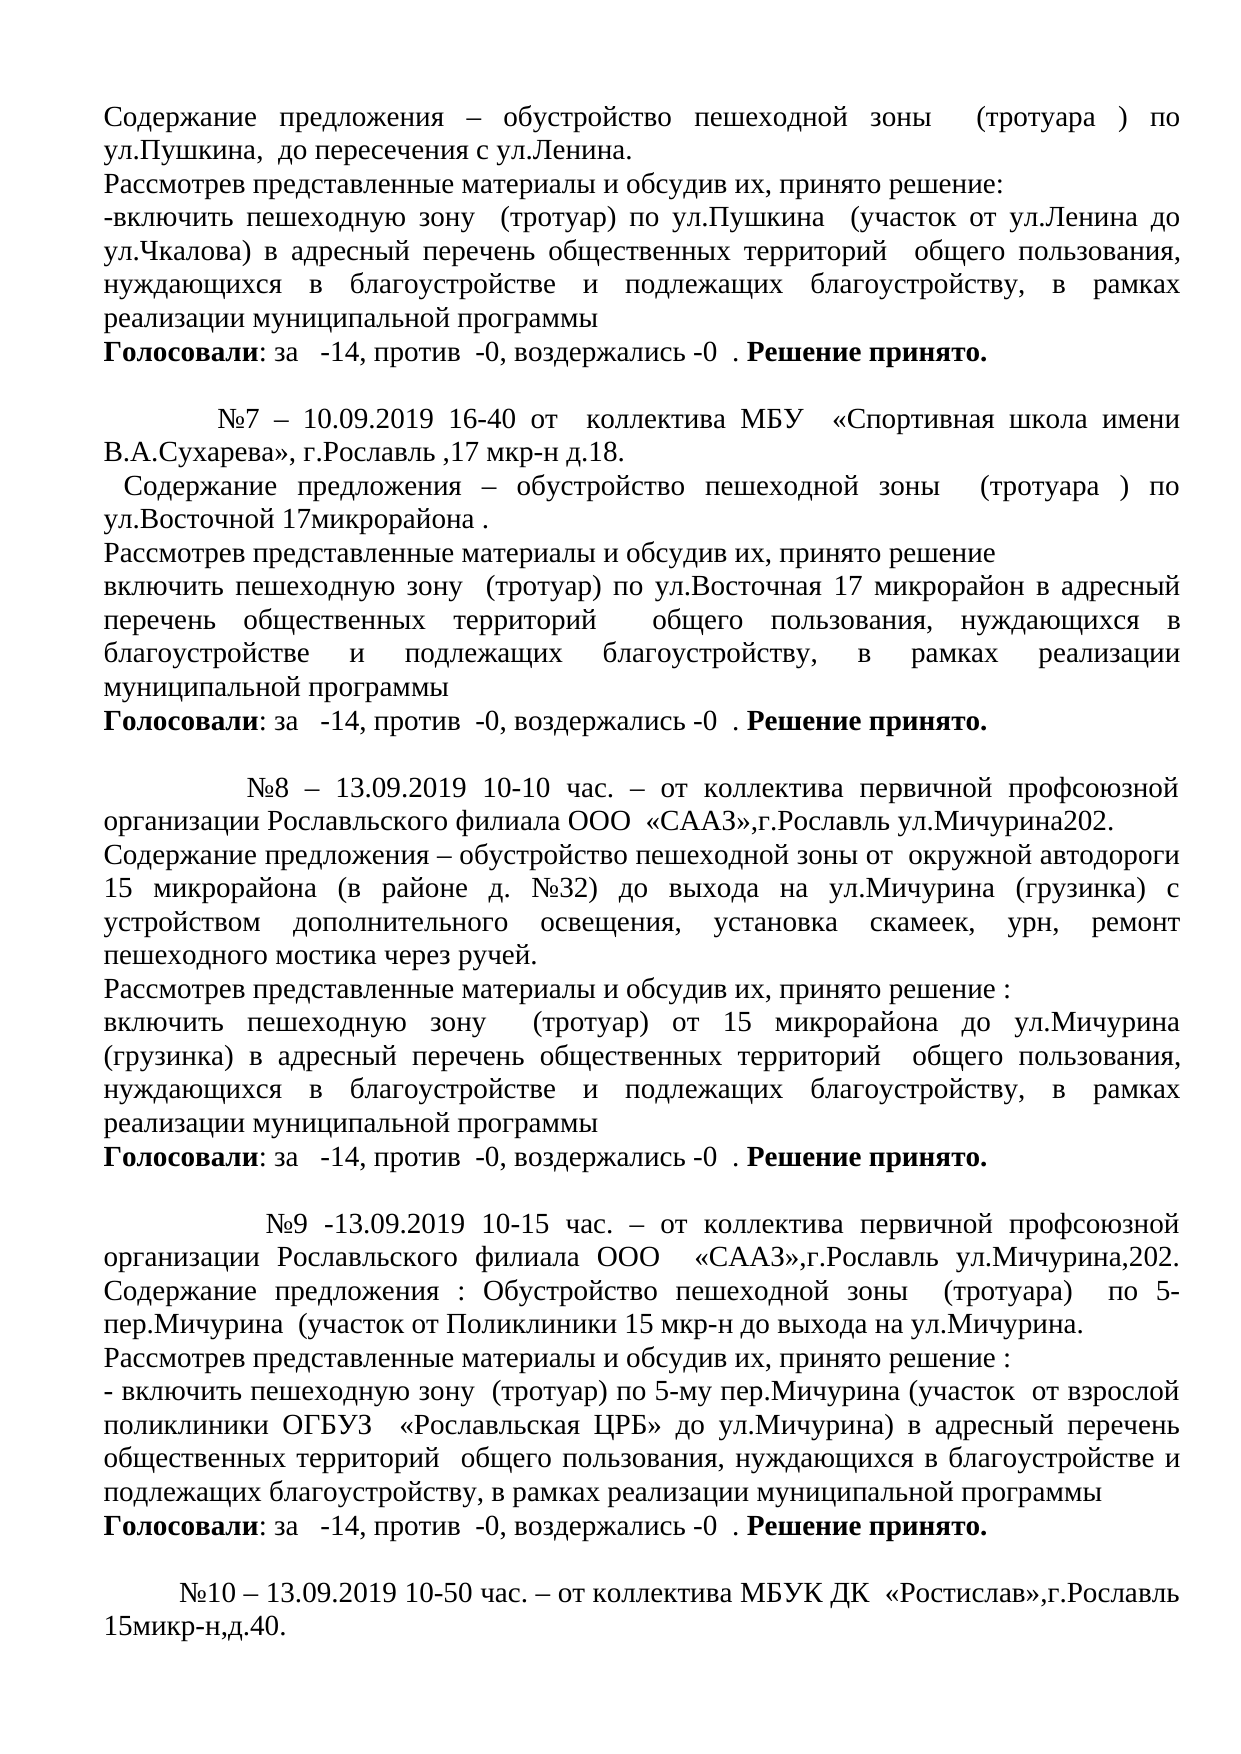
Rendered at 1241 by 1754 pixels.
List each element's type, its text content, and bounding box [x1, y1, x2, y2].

text -включить пешеходную зону (тротуар) по ул.Пушкина (участок от ул.Ленина до ул.Чкалова) в адресный перечень общественных территорий общего пользования, нуждающихся в благоустройстве и подлежащих благоустройству, в рамках реализации муниципальной программы [103, 199, 1181, 334]
text Рассмотрев представленные материалы и обсудив их, принято решение: [103, 166, 1181, 199]
text Голосовали: за -14, против -0, воздержались -0 . Решение принято. [103, 1139, 1181, 1172]
text №7 – 10.09.2019 16-40 от коллектива МБУ «Спортивная школа имени В.А.Сухарева», г.Рославль ,17 мкр-н д.18. [103, 401, 1181, 468]
text Голосовали: за -14, против -0, воздержались -0 . Решение принято. [103, 703, 1181, 736]
text Голосовали: за -14, против -0, воздержались -0 . Решение принято. [103, 334, 1181, 367]
text Рассмотрев представленные материалы и обсудив их, принято решение : [103, 971, 1181, 1004]
text Содержание предложения – обустройство пешеходной зоны от окружной автодороги 15 микрорайона (в районе д. №32) до выхода на ул.Мичурина (грузинка) с устройством дополнительного освещения, установка скамеек, урн, ремонт пешеходного мостика через ручей. [103, 837, 1181, 971]
text Рассмотрев представленные материалы и обсудив их, принято решение [103, 535, 1181, 568]
text - включить пешеходную зону (тротуар) по 5-му пер.Мичурина (участок от взрослой поликлиники ОГБУЗ «Рославльская ЦРБ» до ул.Мичурина) в адресный перечень общественных территорий общего пользования, нуждающихся в благоустройстве и подлежащих благоустройству, в рамках реализации муниципальной программы [103, 1373, 1181, 1508]
text №9 -13.09.2019 10-15 час. – от коллектива первичной профсоюзной организации Рославльского филиала ООО «СААЗ»,г.Рославль ул.Мичурина,202. Содержание предложения : Обустройство пешеходной зоны (тротуара) по 5-пер.Мичурина (участок от Поликлиники 15 мкр-н до выхода на ул.Мичурина. [103, 1206, 1181, 1340]
text №10 – 13.09.2019 10-50 час. – от коллектива МБУК ДК «Ростислав»,г.Рославль 15микр-н,д.40. [103, 1575, 1181, 1642]
text Голосовали: за -14, против -0, воздержались -0 . Решение принято. [103, 1508, 1181, 1541]
text Рассмотрев представленные материалы и обсудив их, принято решение : [103, 1340, 1181, 1373]
text Содержание предложения – обустройство пешеходной зоны (тротуара ) по ул.Восточной 17микрорайона . [103, 468, 1181, 535]
text включить пешеходную зону (тротуар) по ул.Восточная 17 микрорайон в адресный перечень общественных территорий общего пользования, нуждающихся в благоустройстве и подлежащих благоустройству, в рамках реализации муниципальной программы [103, 568, 1181, 703]
text включить пешеходную зону (тротуар) от 15 микрорайона до ул.Мичурина (грузинка) в адресный перечень общественных территорий общего пользования, нуждающихся в благоустройстве и подлежащих благоустройству, в рамках реализации муниципальной программы [103, 1004, 1181, 1139]
text Содержание предложения – обустройство пешеходной зоны (тротуара ) по ул.Пушкина, до пересечения с ул.Ленина. [103, 99, 1181, 166]
text №8 – 13.09.2019 10-10 час. – от коллектива первичной профсоюзной организации Рославльского филиала ООО «СААЗ»,г.Рославль ул.Мичурина202. [103, 770, 1181, 837]
